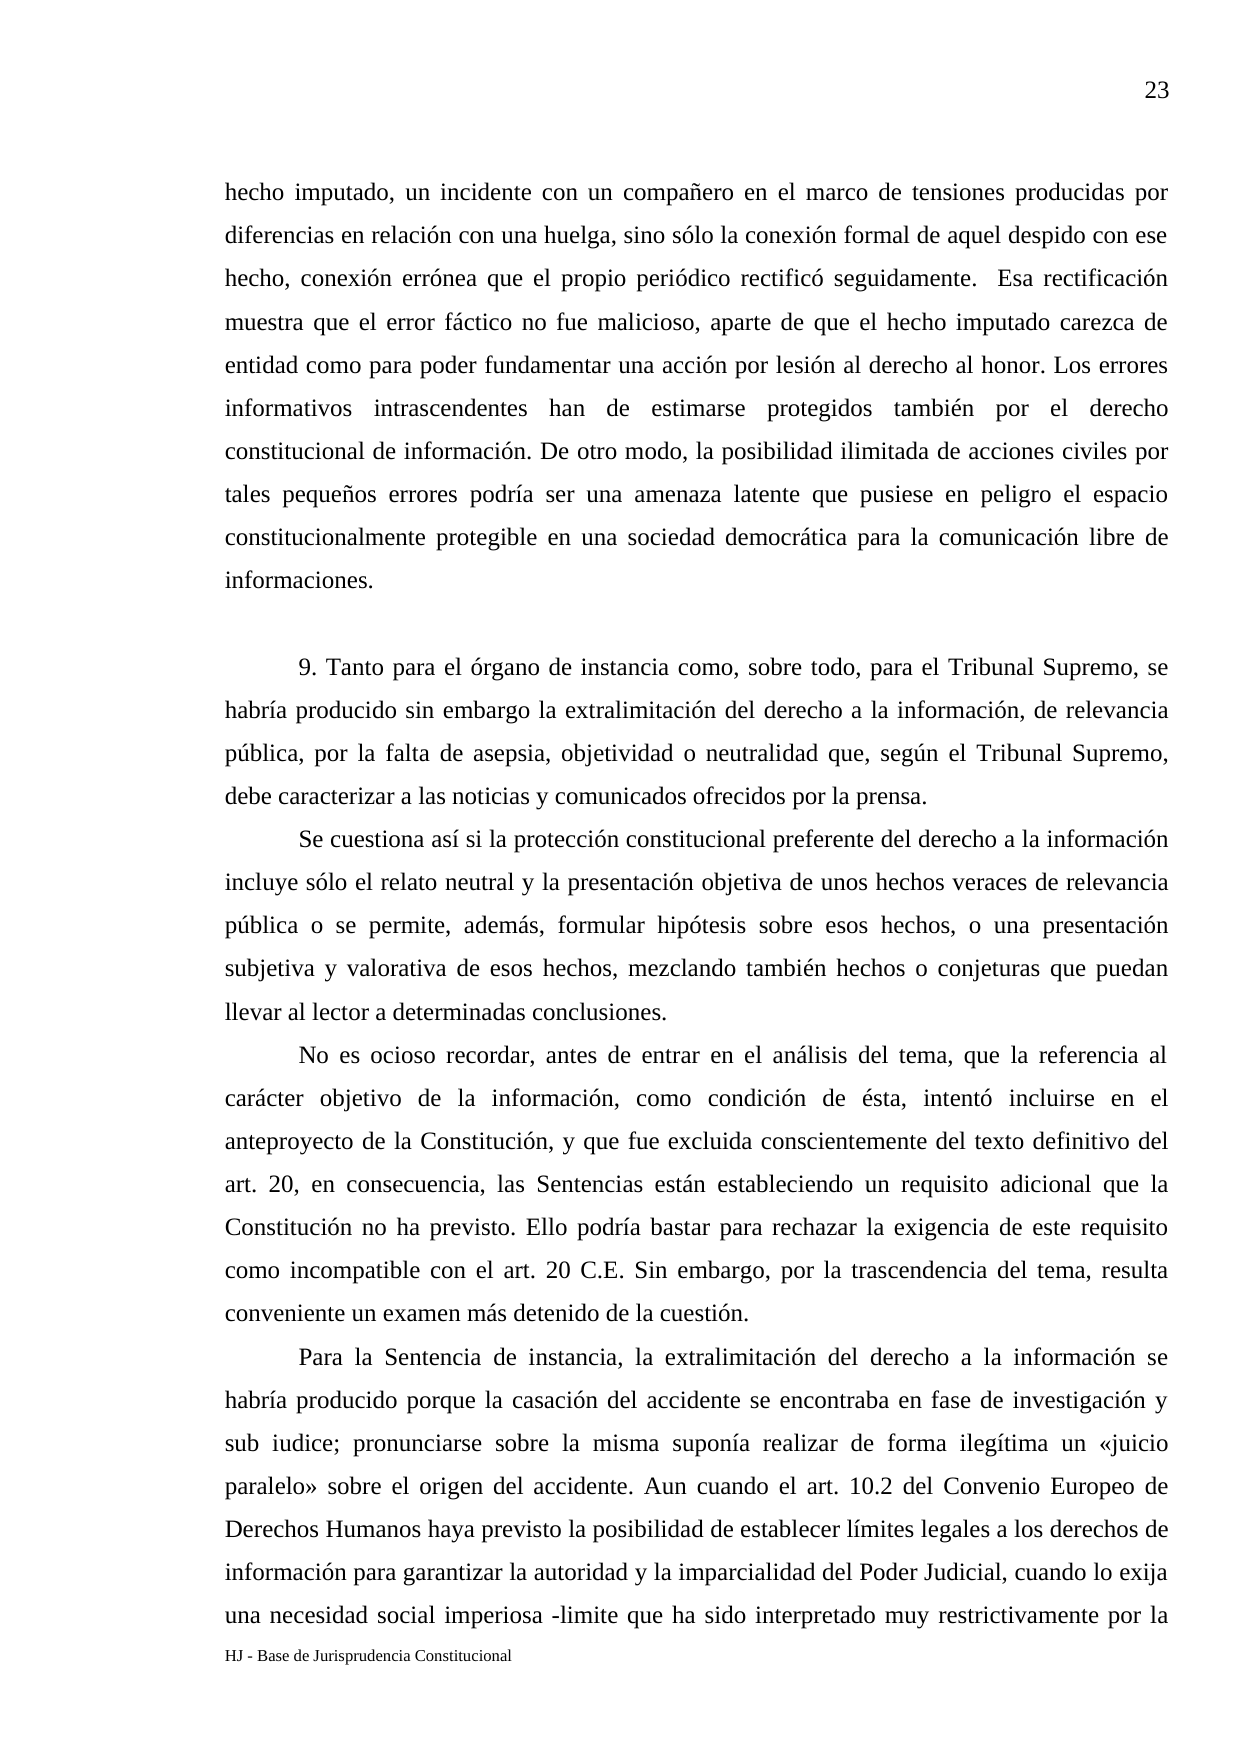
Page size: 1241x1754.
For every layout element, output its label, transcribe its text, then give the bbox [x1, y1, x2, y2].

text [224, 1342, 1169, 1629]
text 9. Tanto para el órgano de instancia como, sobre todo, para el Tribunal Supremo, se habría producido sin embargo la extralimitación del derecho a la información, de relevancia pública, por la falta de asepsia, objetividad o neutralidad que, según el Tribunal Supremo, debe caracterizar a las noticias y comunicados ofrecidos por la prensa. [224, 652, 1169, 810]
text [224, 177, 1169, 594]
text Se cuestiona así si la protección constitucional preferente del derecho a la información incluye sólo el relato neutral y la presentación objetiva de unos hechos veraces de relevancia pública o se permite, además, formular hipótesis sobre esos hechos, o una presentación subjetiva y valorativa de esos hechos, mezclando también hechos o conjeturas que puedan llevar al lector a determinadas conclusiones. [224, 824, 1169, 1025]
text No es ocioso recordar, antes de entrar en el análisis del tema, que la referencia al carácter objetivo de la información, como condición de ésta, intentó incluirse en el anteproyecto de la Constitución, y que fue excluida conscientemente del texto definitivo del art. 20, en consecuencia, las Sentencias están estableciendo un requisito adicional que la Constitución no ha previsto. Ello podría bastar para rechazar la exigencia de este requisito como incompatible con el art. 20 C.E. Sin embargo, por la trascendencia del tema, resulta conveniente un examen más detenido de la cuestión. [224, 1040, 1169, 1327]
